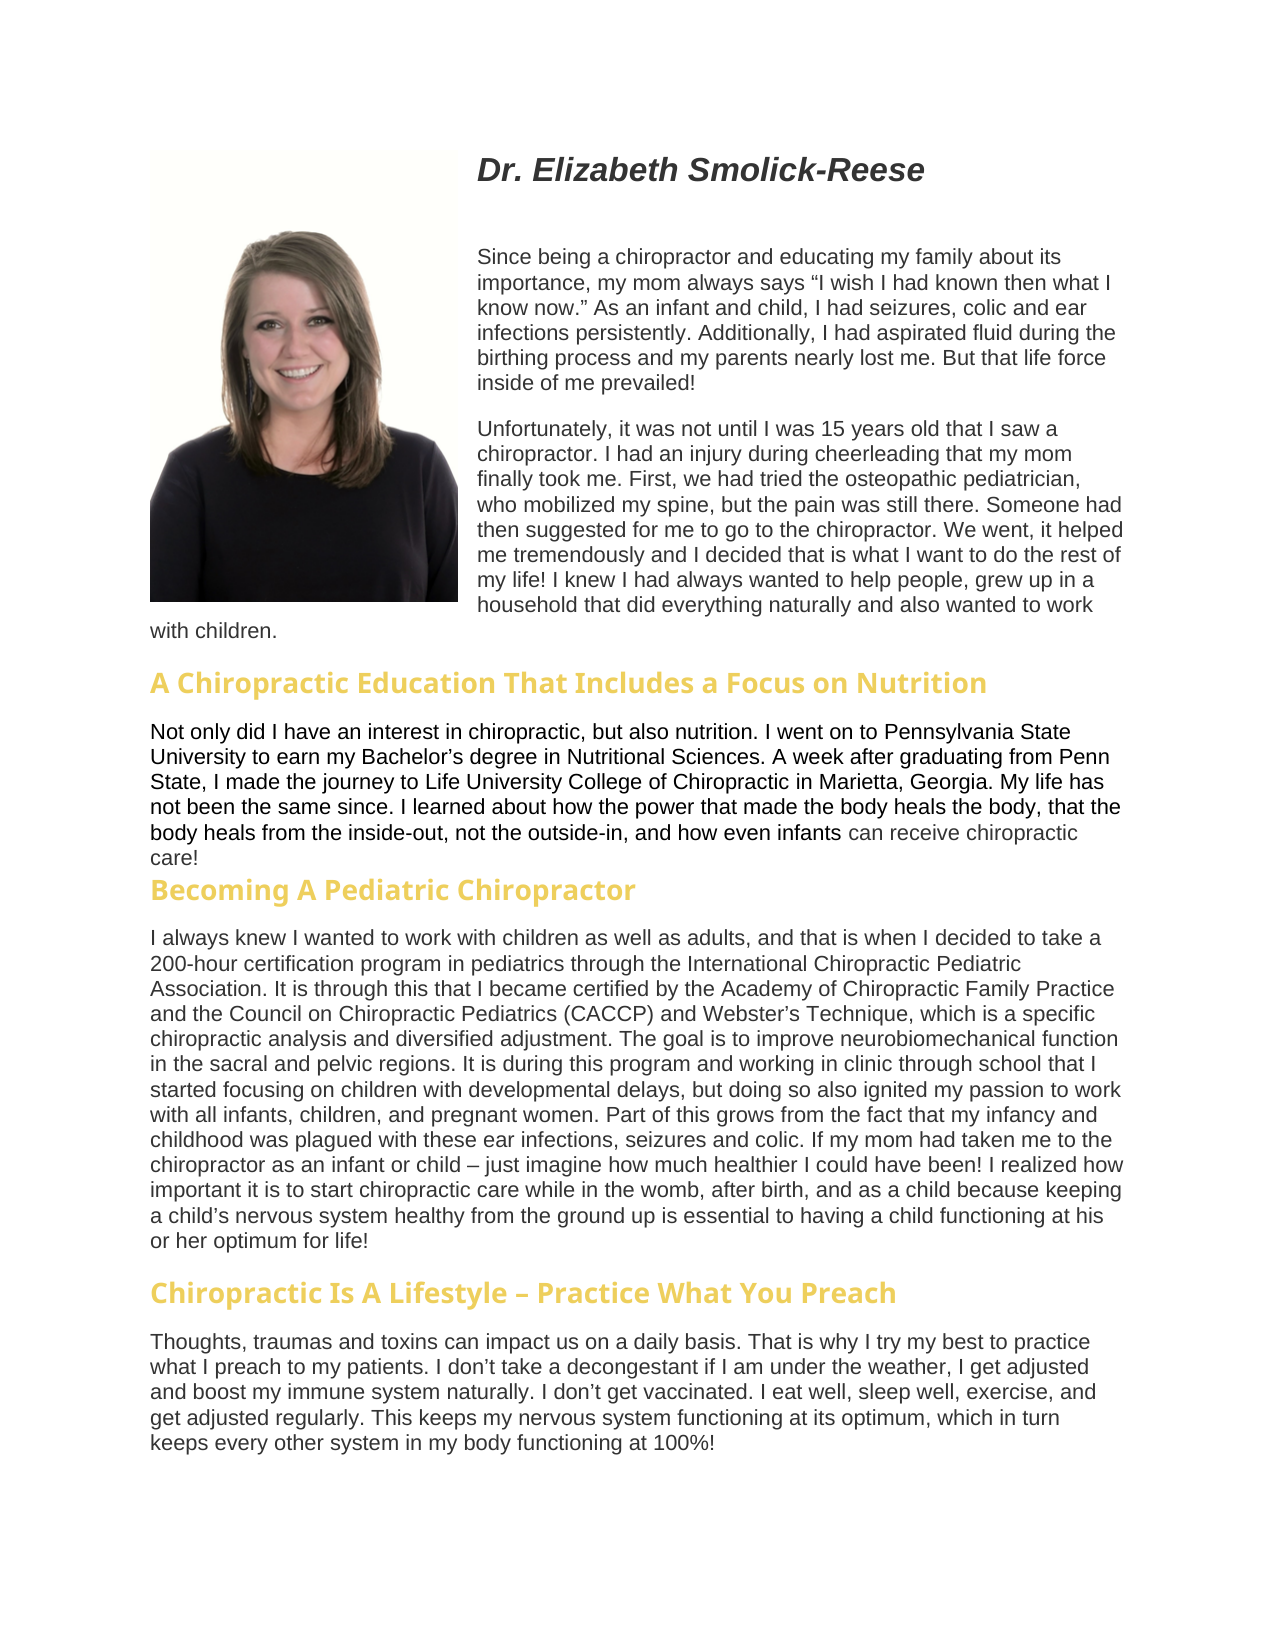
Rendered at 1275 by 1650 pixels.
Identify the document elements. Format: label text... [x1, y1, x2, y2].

text A Chiropractic Education That Includes a Focus on Nutrition [150, 663, 1125, 701]
text Thoughts, traumas and toxins can impact us on a daily basis. That is why I try my best to practice what I preach to my patients. I don’t take a decongestant if I am under the weather, I get adjusted and boost my immune system naturally. I don’t get vaccinated. I eat well, sleep well, exercise, and get adjusted regularly. This keeps my nervous system functioning at its optimum, which in turn keeps every other system in my body functioning at 100%! [150, 1329, 1125, 1455]
text Chiropractic Is A Lifestyle – Practice What You Preach [150, 1273, 1125, 1312]
text Since being a chiropractor and educating my family about its importance, my mom always says “I wish I had known then what I know now.” As an infant and child, I had seizures, colic and ear infections persistently. Additionally, I had aspirated fluid during the birthing process and my parents nearly lost me. But that life force inside of me prevailed! [458, 244, 1125, 396]
text Not only did I have an interest in chiropractic, but also nutrition. I went on to Pennsylvania State University to earn my Bachelor’s degree in Nutritional Sciences. A week after graduating from Penn State, I made the journey to Life University College of Chiropractic in Marietta, Georgia. My life has not been the same since. I learned about how the power that made the body heals the body, that the body heals from the inside-out, not the outside-in, and how even infants can receive chiropractic care! [150, 718, 1125, 870]
text Unfortunately, it was not until I was 15 years old that I saw a chiropractor. I had an injury during cheerleading that my mom finally took me. First, we had tried the osteopathic pediatrician, who mobilized my spine, but the pain was still there. Someone had then suggested for me to go to the chiropractor. We went, it helped me tremendously and I decided that is what I want to do the rest of my life! I knew I had always wanted to help people, grew up in a household that did everything naturally and also wanted to work with children. [150, 416, 1125, 643]
text Becoming A Pediatric Chiropractor [150, 870, 1125, 908]
text Dr. Elizabeth Smolick-Reese [458, 150, 1125, 188]
picture [150, 150, 458, 602]
text I always knew I wanted to work with children as well as adults, and that is when I decided to take a 200-hour certification program in pediatrics through the International Chiropractic Pediatric Association. It is through this that I became certified by the Academy of Chiropractic Family Practice and the Council on Chiropractic Pediatrics (CACCP) and Webster’s Technique, which is a specific chiropractic analysis and diversified adjustment. The goal is to improve neurobiomechanical function in the sacral and pelvic regions. It is during this program and working in clinic through school that I started focusing on children with developmental delays, but doing so also ignited my passion to work with all infants, children, and pregnant women. Part of this grows from the fact that my infancy and childhood was plagued with these ear infections, seizures and colic. If my mom had taken me to the chiropractor as an infant or child – just imagine how much healthier I could have been! I realized how important it is to start chiropractic care while in the womb, after birth, and as a child because keeping a child’s nervous system healthy from the ground up is essential to having a child functioning at his or her optimum for life! [150, 925, 1125, 1253]
